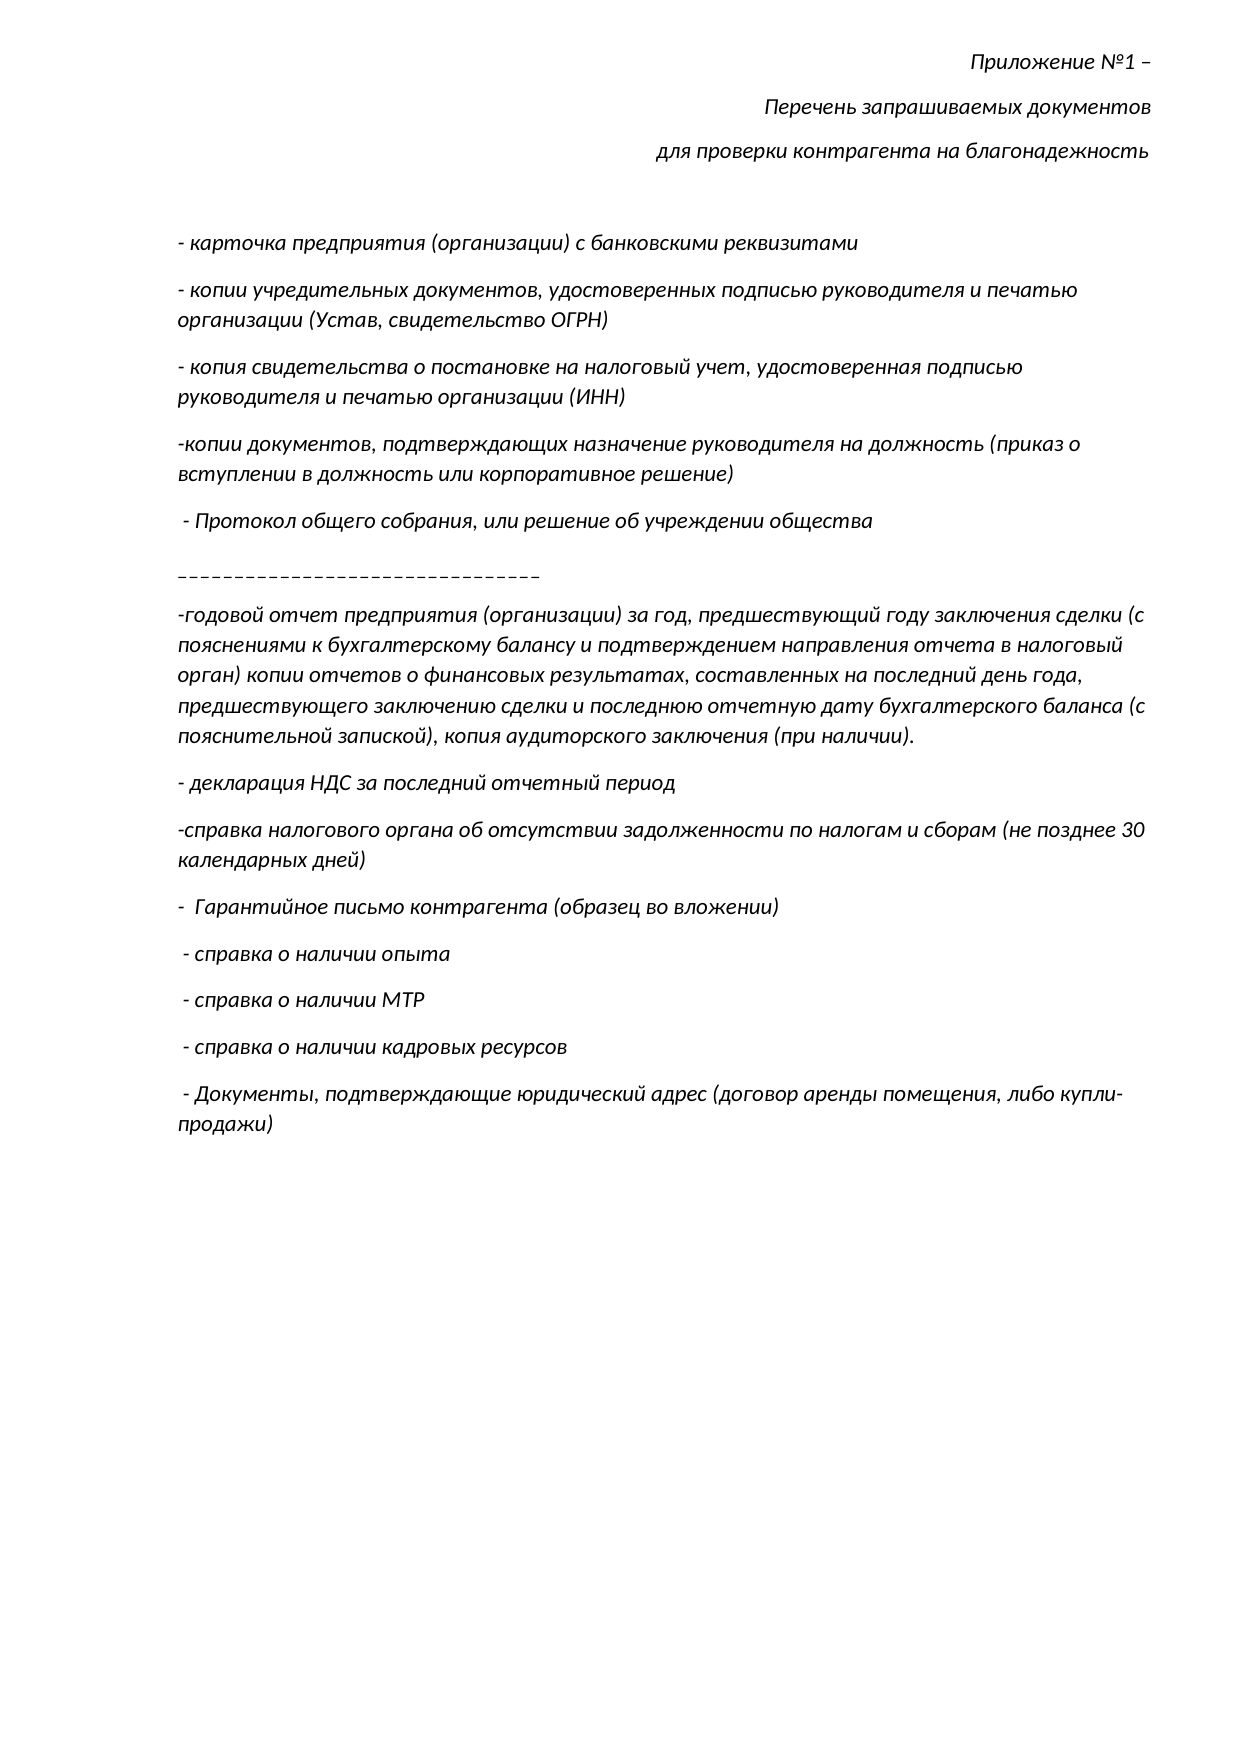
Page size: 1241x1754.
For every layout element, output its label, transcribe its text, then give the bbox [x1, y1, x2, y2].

text -копии документов, подтверждающих назначение руководителя на должность (приказ о вступлении в должность или корпоративное решение) [177, 429, 1152, 487]
text -справка налогового органа об отсутствии задолженности по налогам и сборам (не позднее 30 календарных дней) [177, 815, 1152, 873]
text - копии учредительных документов, удостоверенных подписью руководителя и печатью организации (Устав, свидетельство ОГРН) [177, 275, 1152, 333]
text - Гарантийное письмо контрагента (образец во вложении) [177, 892, 1152, 920]
text Перечень запрашиваемых документов [177, 92, 1152, 120]
text ________________________________ [177, 553, 1152, 581]
text - справка о наличии МТР [177, 986, 1152, 1013]
text Приложение №1 – [177, 47, 1152, 75]
text - карточка предприятия (организации) с банковскими реквизитами [177, 228, 1152, 256]
text - справка о наличии кадровых ресурсов [177, 1032, 1152, 1060]
text - копия свидетельства о постановке на налоговый учет, удостоверенная подписью руководителя и печатью организации (ИНН) [177, 352, 1152, 410]
text - справка о наличии опыта [177, 939, 1152, 967]
text - Протокол общего собрания, или решение об учреждении общества [177, 506, 1152, 534]
text для проверки контрагента на благонадежность [177, 137, 1152, 165]
text - Документы, подтверждающие юридический адрес (договор аренды помещения, либо купли-продажи) [177, 1079, 1152, 1137]
text - декларация НДС за последний отчетный период [177, 768, 1152, 796]
text -годовой отчет предприятия (организации) за год, предшествующий году заключения сделки (с пояснениями к бухгалтерскому балансу и подтверждением направления отчета в налоговый орган) копии отчетов о финансовых результатах, составленных на последний день года, предшествующего заключению сделки и последнюю отчетную дату бухгалтерского баланса (с пояснительной запиской), копия аудиторского заключения (при наличии). [177, 600, 1152, 749]
